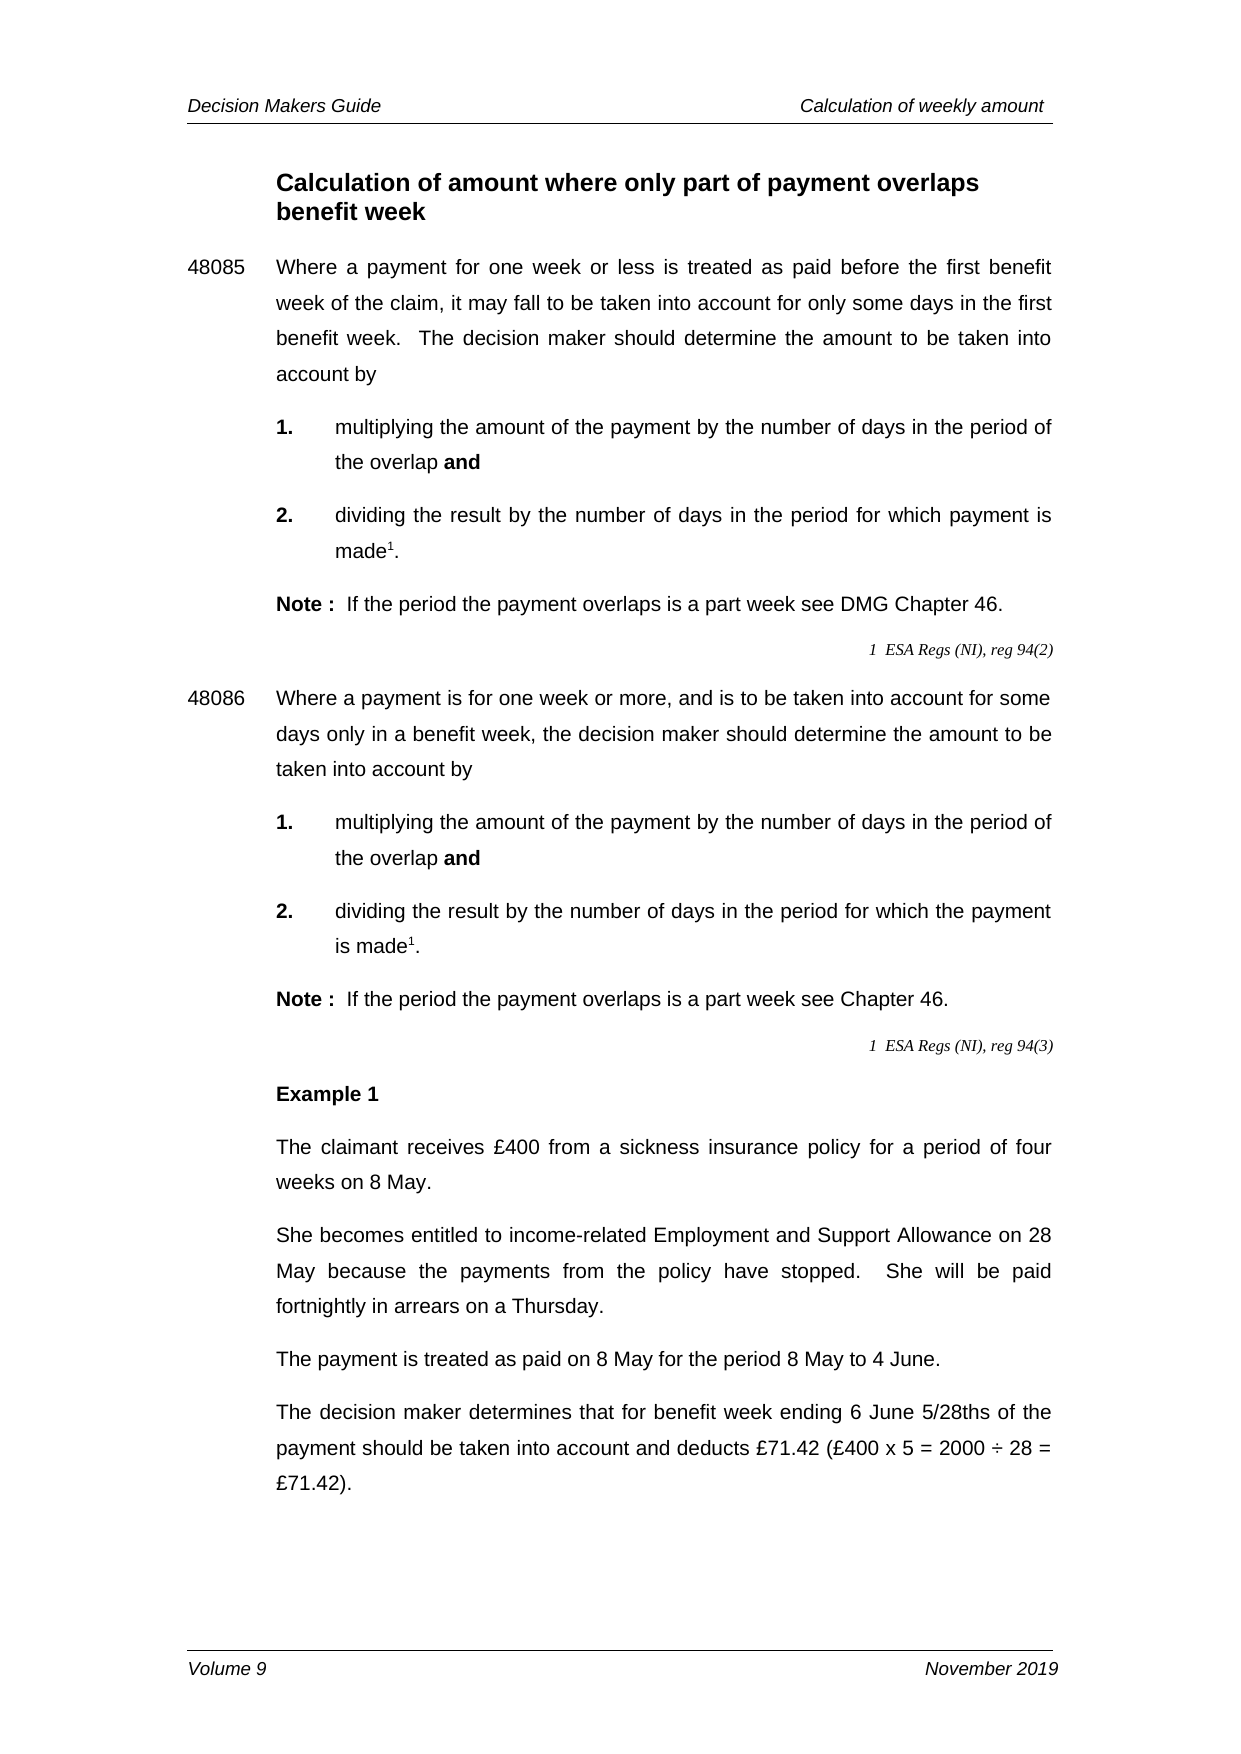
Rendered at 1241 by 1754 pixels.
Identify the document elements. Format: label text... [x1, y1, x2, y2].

text She becomes entitled to income-related Employment and Support Allowance on 28 May because the payments from the policy have stopped. She will be paid fortnightly in arrears on a Thursday. [187, 1212, 1053, 1318]
text Note : If the period the payment overlaps is a part week see DMG Chapter 46. [187, 580, 1053, 616]
text Note : If the period the payment overlaps is a part week see Chapter 46. [187, 976, 1053, 1011]
text 48086 Where a payment is for one week or more, and is to be taken into account for some days only in a benefit week, the decision maker should determine the amount to be taken into account by [187, 674, 1053, 781]
text The payment is treated as paid on 8 May for the period 8 May to 4 June. [187, 1336, 1053, 1371]
text Example 1 [187, 1070, 1053, 1105]
text 1 ESA Regs (NI), reg 94(2) [187, 640, 1053, 659]
text 2. dividing the result by the number of days in the period for which payment is made1. [187, 492, 1053, 562]
text 1. multiplying the amount of the payment by the number of days in the period of the overlap and [187, 798, 1053, 869]
text The claimant receives £400 from a sickness insurance policy for a period of four weeks on 8 May. [187, 1123, 1053, 1194]
text 2. dividing the result by the number of days in the period for which the payment is made1. [187, 887, 1053, 958]
text 1 ESA Regs (NI), reg 94(3) [187, 1035, 1053, 1054]
text Calculation of amount where only part of payment overlaps benefit week [276, 168, 1053, 225]
text 1. multiplying the amount of the payment by the number of days in the period of the overlap and [187, 403, 1053, 474]
text The decision maker determines that for benefit week ending 6 June 5/28ths of the payment should be taken into account and deducts £71.42 (£400 x 5 = 2000 ÷ 28 = £71.42). [187, 1389, 1053, 1495]
text 48085 Where a payment for one week or less is treated as paid before the first benefit week of the claim, it may fall to be taken into account for only some days in the first benefit week. The decision maker should determine the amount to be taken into account by [187, 244, 1053, 385]
